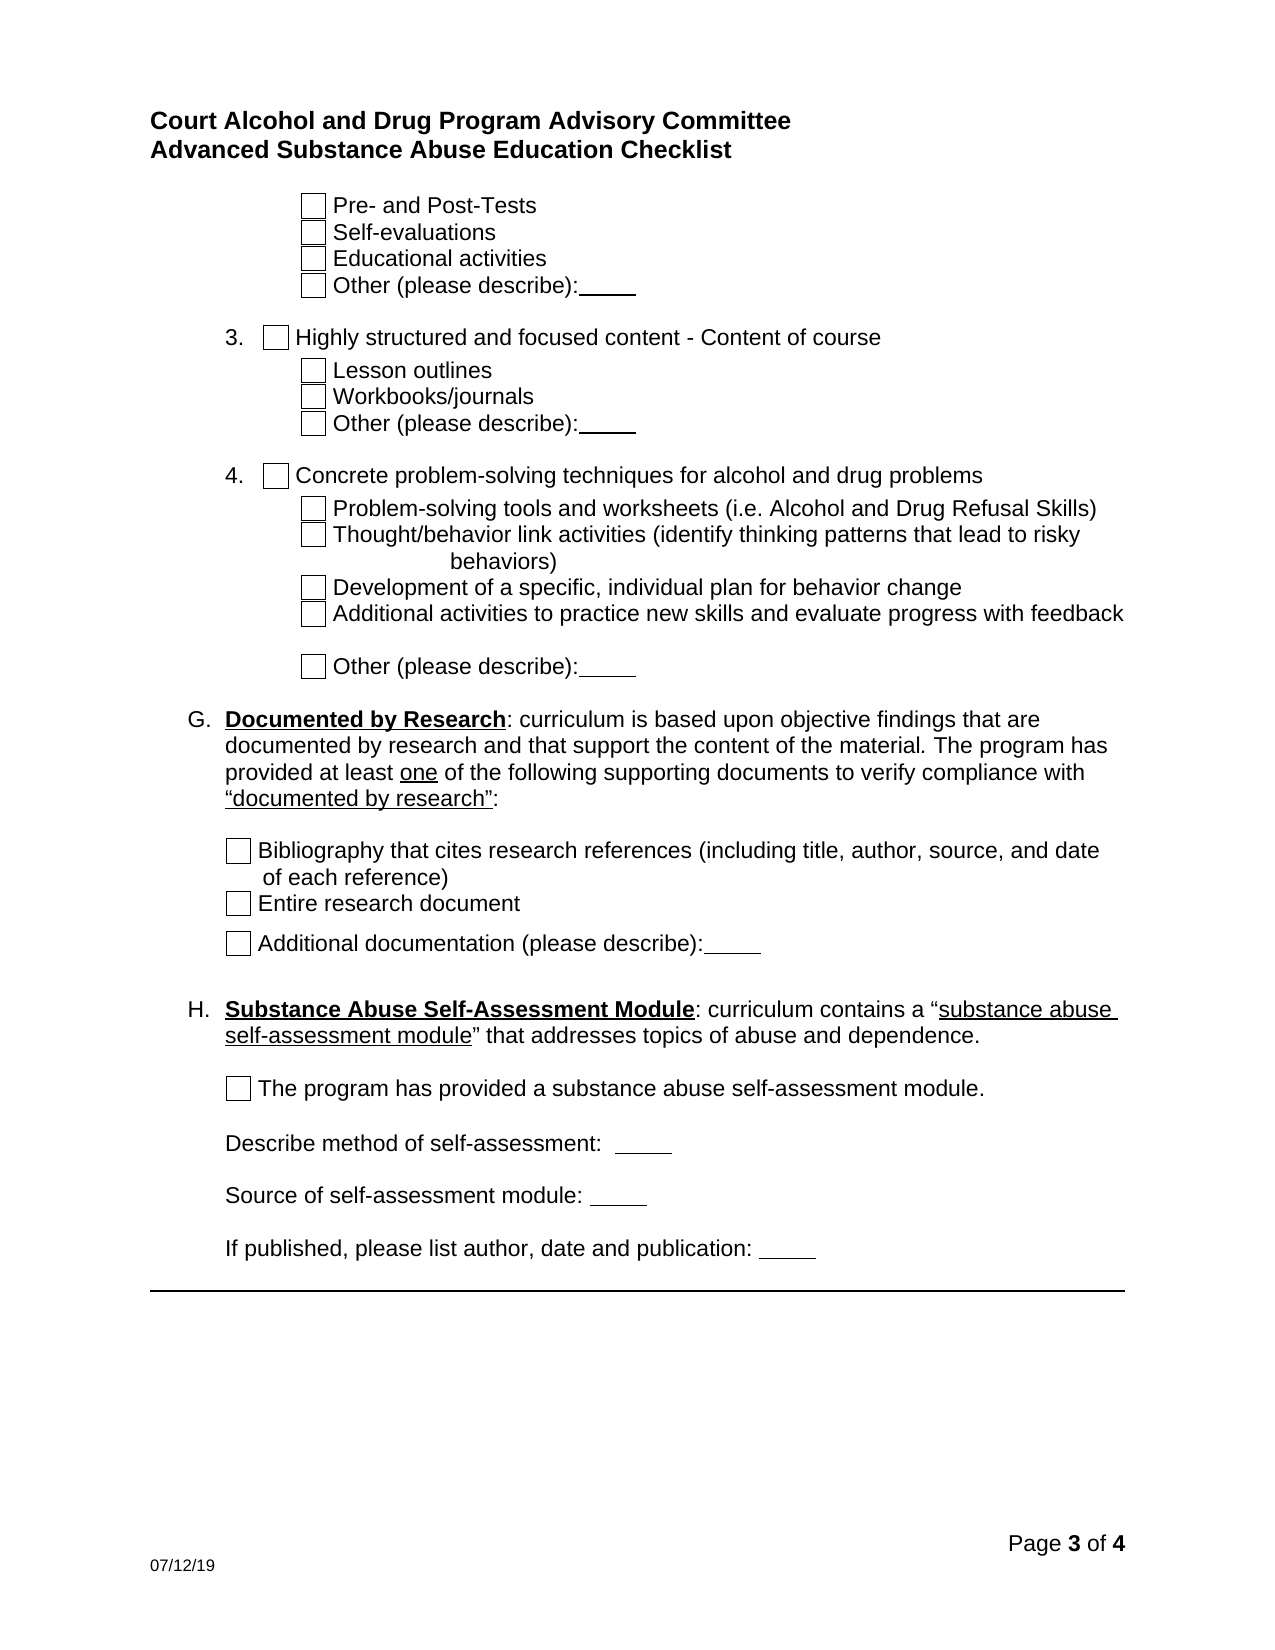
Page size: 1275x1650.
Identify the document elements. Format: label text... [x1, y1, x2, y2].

text Self-evaluations [225, 219, 1125, 245]
list Documented by Research: curriculum is based upon objective findings that are documented by research and that support the content of the material. The program has provided at least one of the following supporting documents to verify compliance with “documented by research”: [187, 706, 1125, 811]
list Substance Abuse Self-Assessment Module: curriculum contains a “substance abuse self-assessment module” that addresses topics of abuse and dependence. [187, 996, 1125, 1048]
text If published, please list author, date and publication: [225, 1235, 1125, 1261]
text Development of a specific, individual plan for behavior change [225, 574, 1125, 600]
text Pre- and Post-Tests [225, 192, 1125, 219]
text Additional documentation (please describe): [150, 930, 1125, 956]
text Bibliography that cites research references (including title, author, source, and date of each reference) [225, 837, 1125, 890]
text Additional activities to practice new skills and evaluate progress with feedback [225, 600, 1125, 653]
text The program has provided a substance abuse self-assessment module. [225, 1074, 1125, 1101]
text Entire research document [150, 890, 1125, 917]
text Thought/behavior link activities (identify thinking patterns that lead to risky behaviors) [150, 521, 1125, 574]
text Source of self-assessment module: [225, 1182, 1125, 1209]
text Other (please describe): [225, 653, 1125, 679]
text Other (please describe): [225, 272, 1125, 298]
list Highly structured and focused content - Content of course [225, 324, 1125, 351]
list Concrete problem-solving techniques for alcohol and drug problems [225, 462, 1125, 489]
text Problem-solving tools and worksheets (i.e. Alcohol and Drug Refusal Skills) [150, 495, 1125, 521]
text Other (please describe): [225, 409, 1125, 436]
text Describe method of self-assessment: [225, 1130, 1125, 1156]
text Workbooks/journals [225, 383, 1125, 409]
text Lesson outlines [225, 357, 1125, 383]
text Educational activities [225, 245, 1125, 272]
